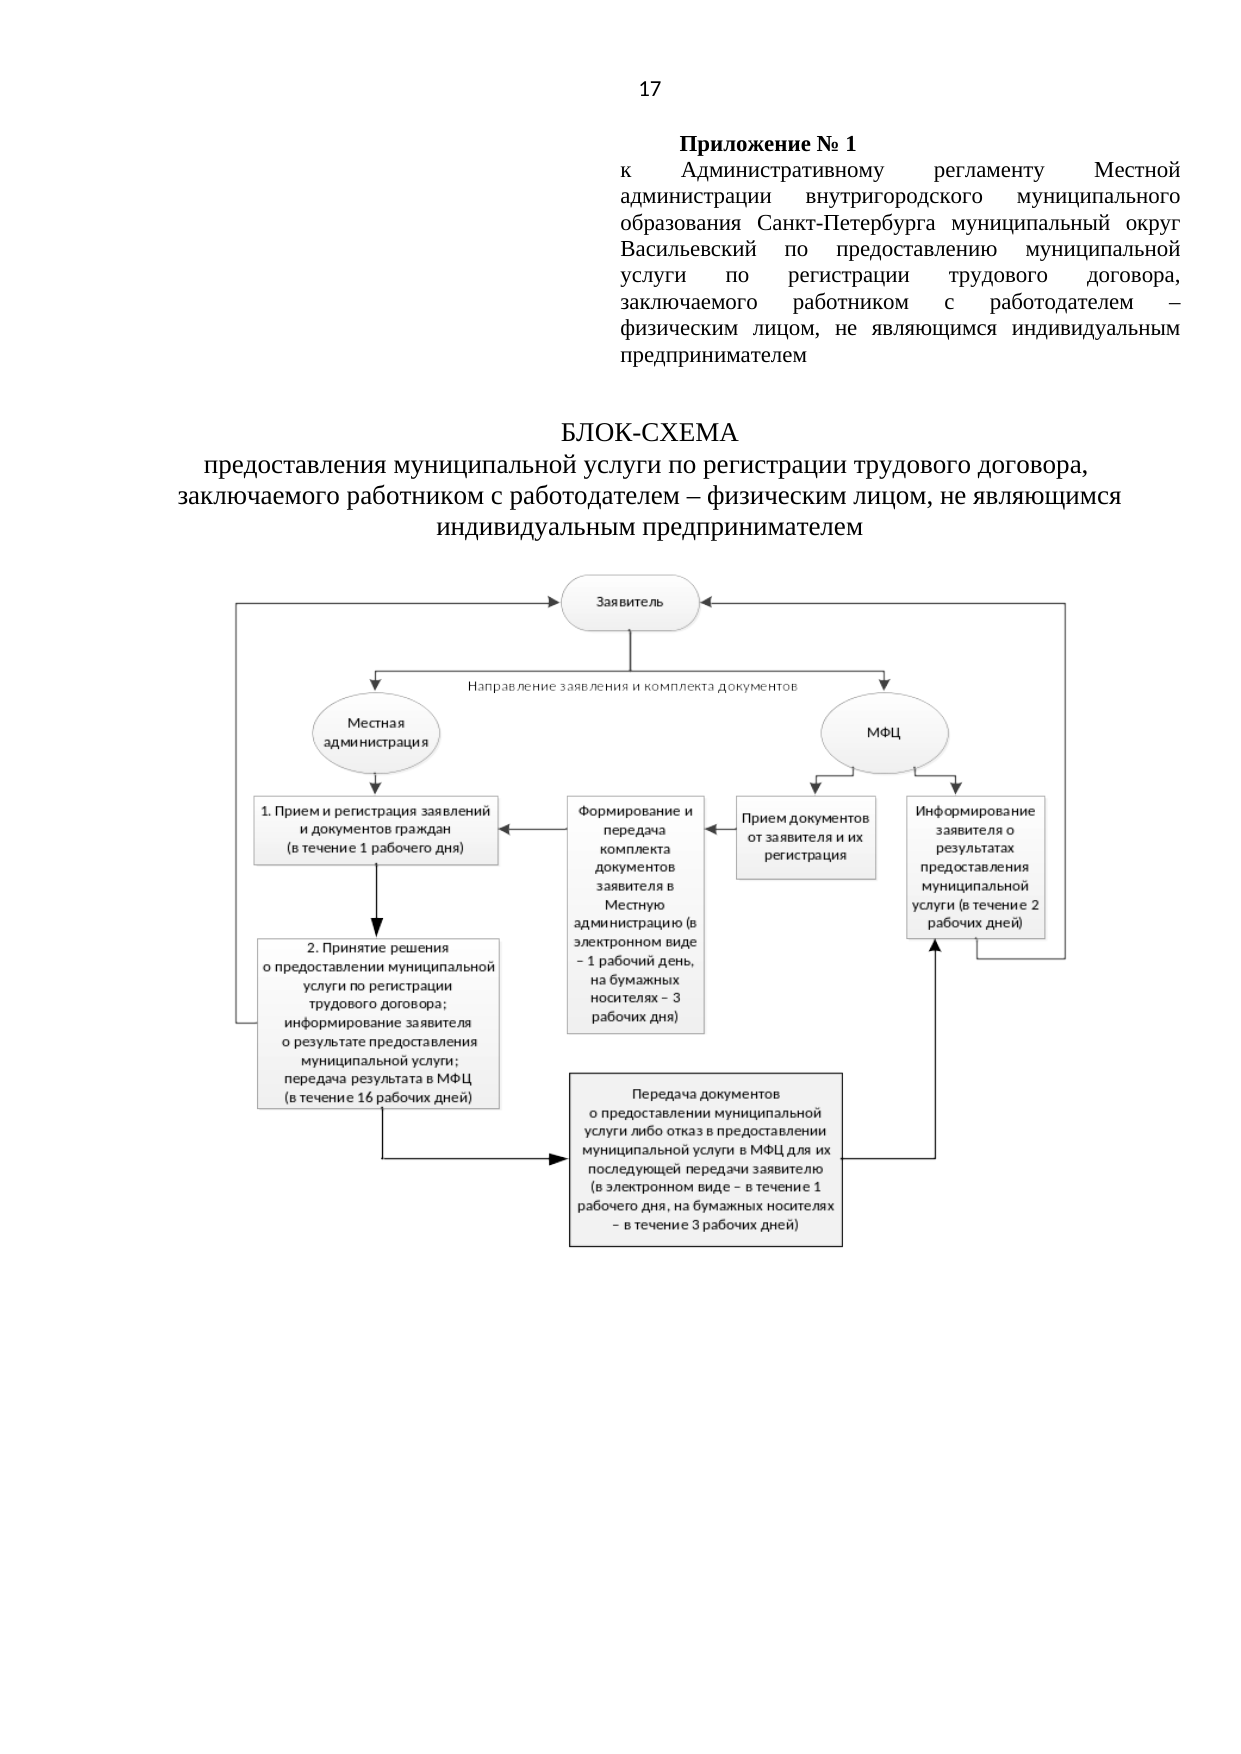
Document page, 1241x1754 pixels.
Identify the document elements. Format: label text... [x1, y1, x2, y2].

text Приложение № 1 [620, 130, 1181, 156]
text БЛОК-СХЕМА [118, 417, 1181, 448]
text к Административному регламенту Местной администрации внутригородского муниципального образования Санкт-Петербурга муниципальный округ Васильевский по предоставлению муниципальной услуги по регистрации трудового договора, заключаемого работником с работодателем – физическим лицом, не являющимся индивидуальным предпринимателем [620, 156, 1181, 367]
subtitle предоставления муниципальной услуги по регистрации трудового договора, заключаемого работником с работодателем – физическим лицом, не являющимся индивидуальным предпринимателем [118, 448, 1181, 541]
